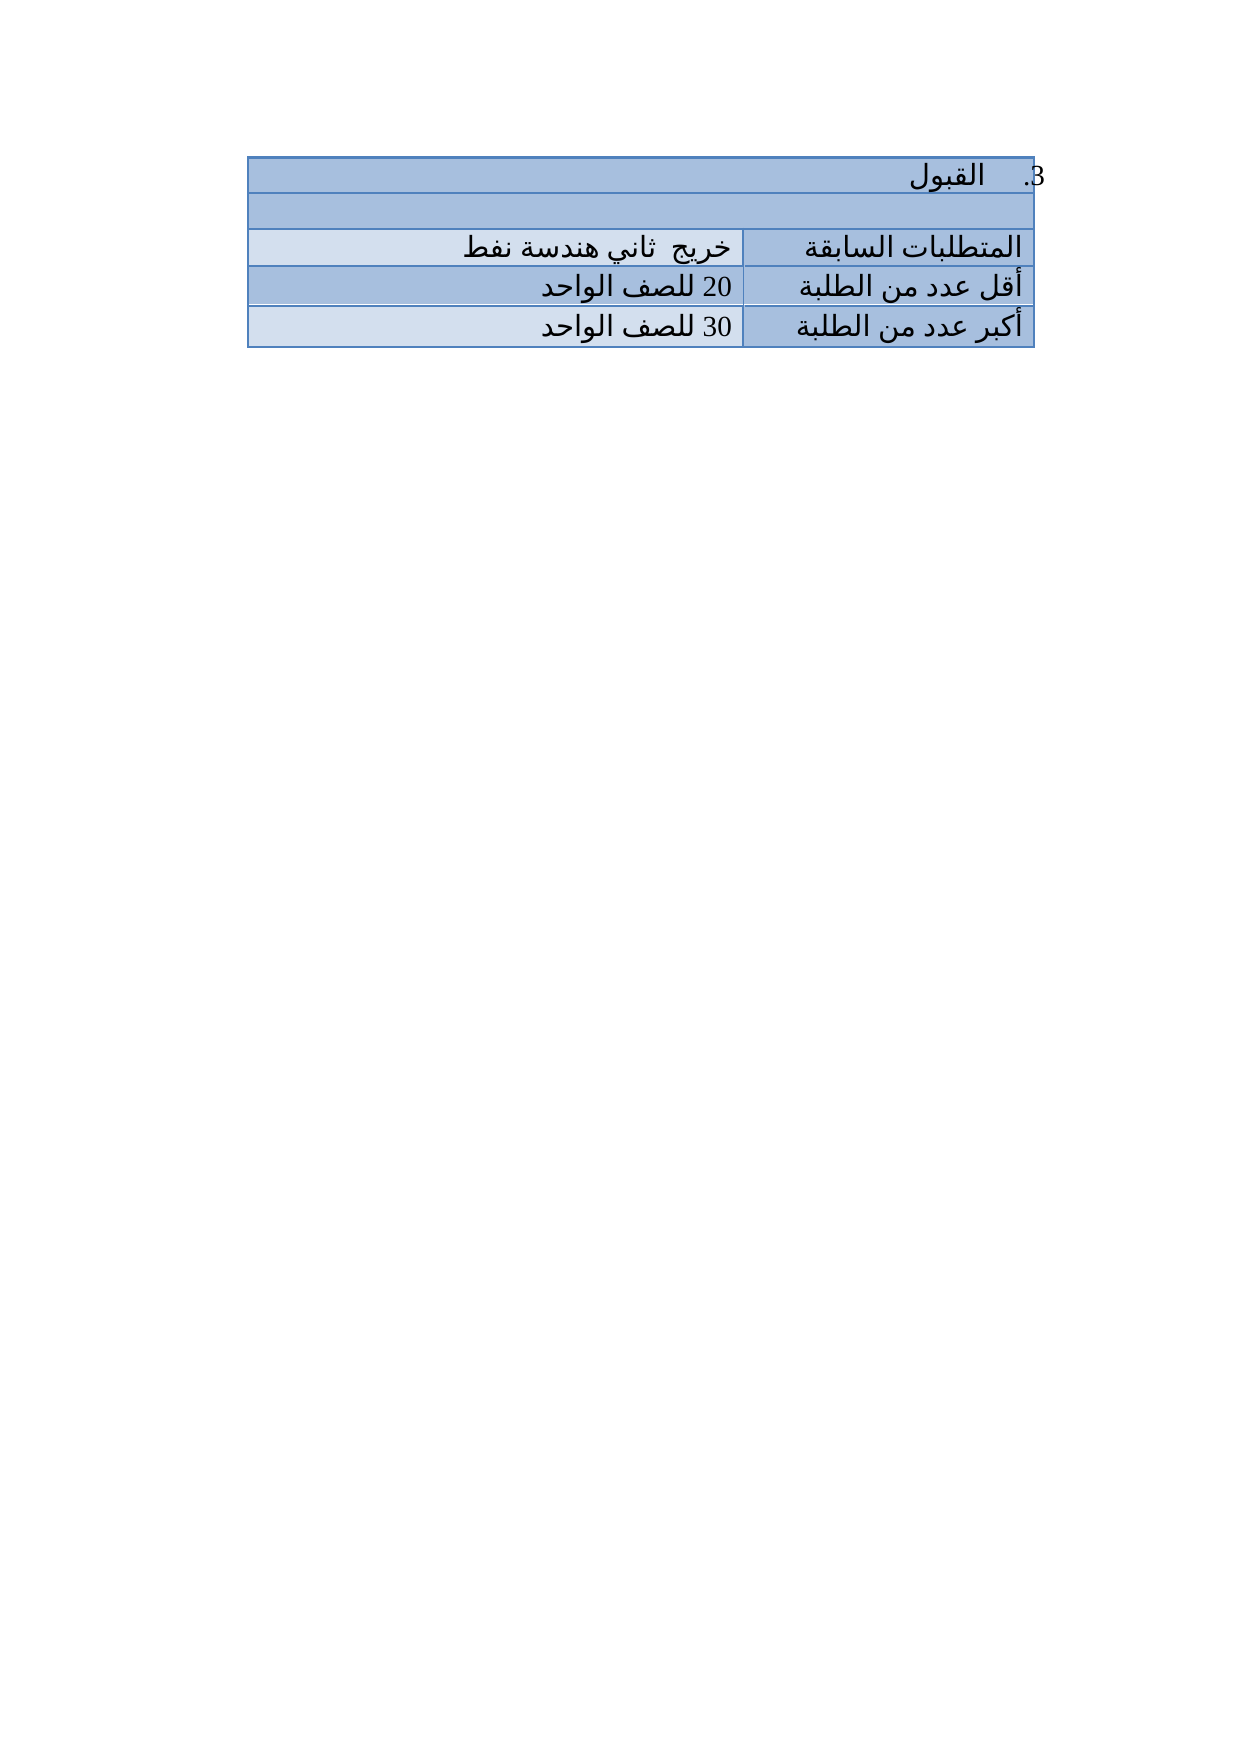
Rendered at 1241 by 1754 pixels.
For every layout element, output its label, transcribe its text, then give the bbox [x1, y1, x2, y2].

table_header القبول [249, 159, 1033, 192]
table_cell أقل عدد من الطلبة [744, 266, 1033, 304]
table_cell خريج ثاني هندسة نفط [249, 230, 742, 265]
table_cell 30 للصف الواحد [249, 307, 742, 346]
table_cell أكبر عدد من الطلبة [744, 306, 1033, 346]
table_cell [249, 194, 1033, 228]
table_cell المتطلبات السابقة [744, 230, 1033, 265]
table_cell 20 للصف الواحد [249, 267, 743, 304]
